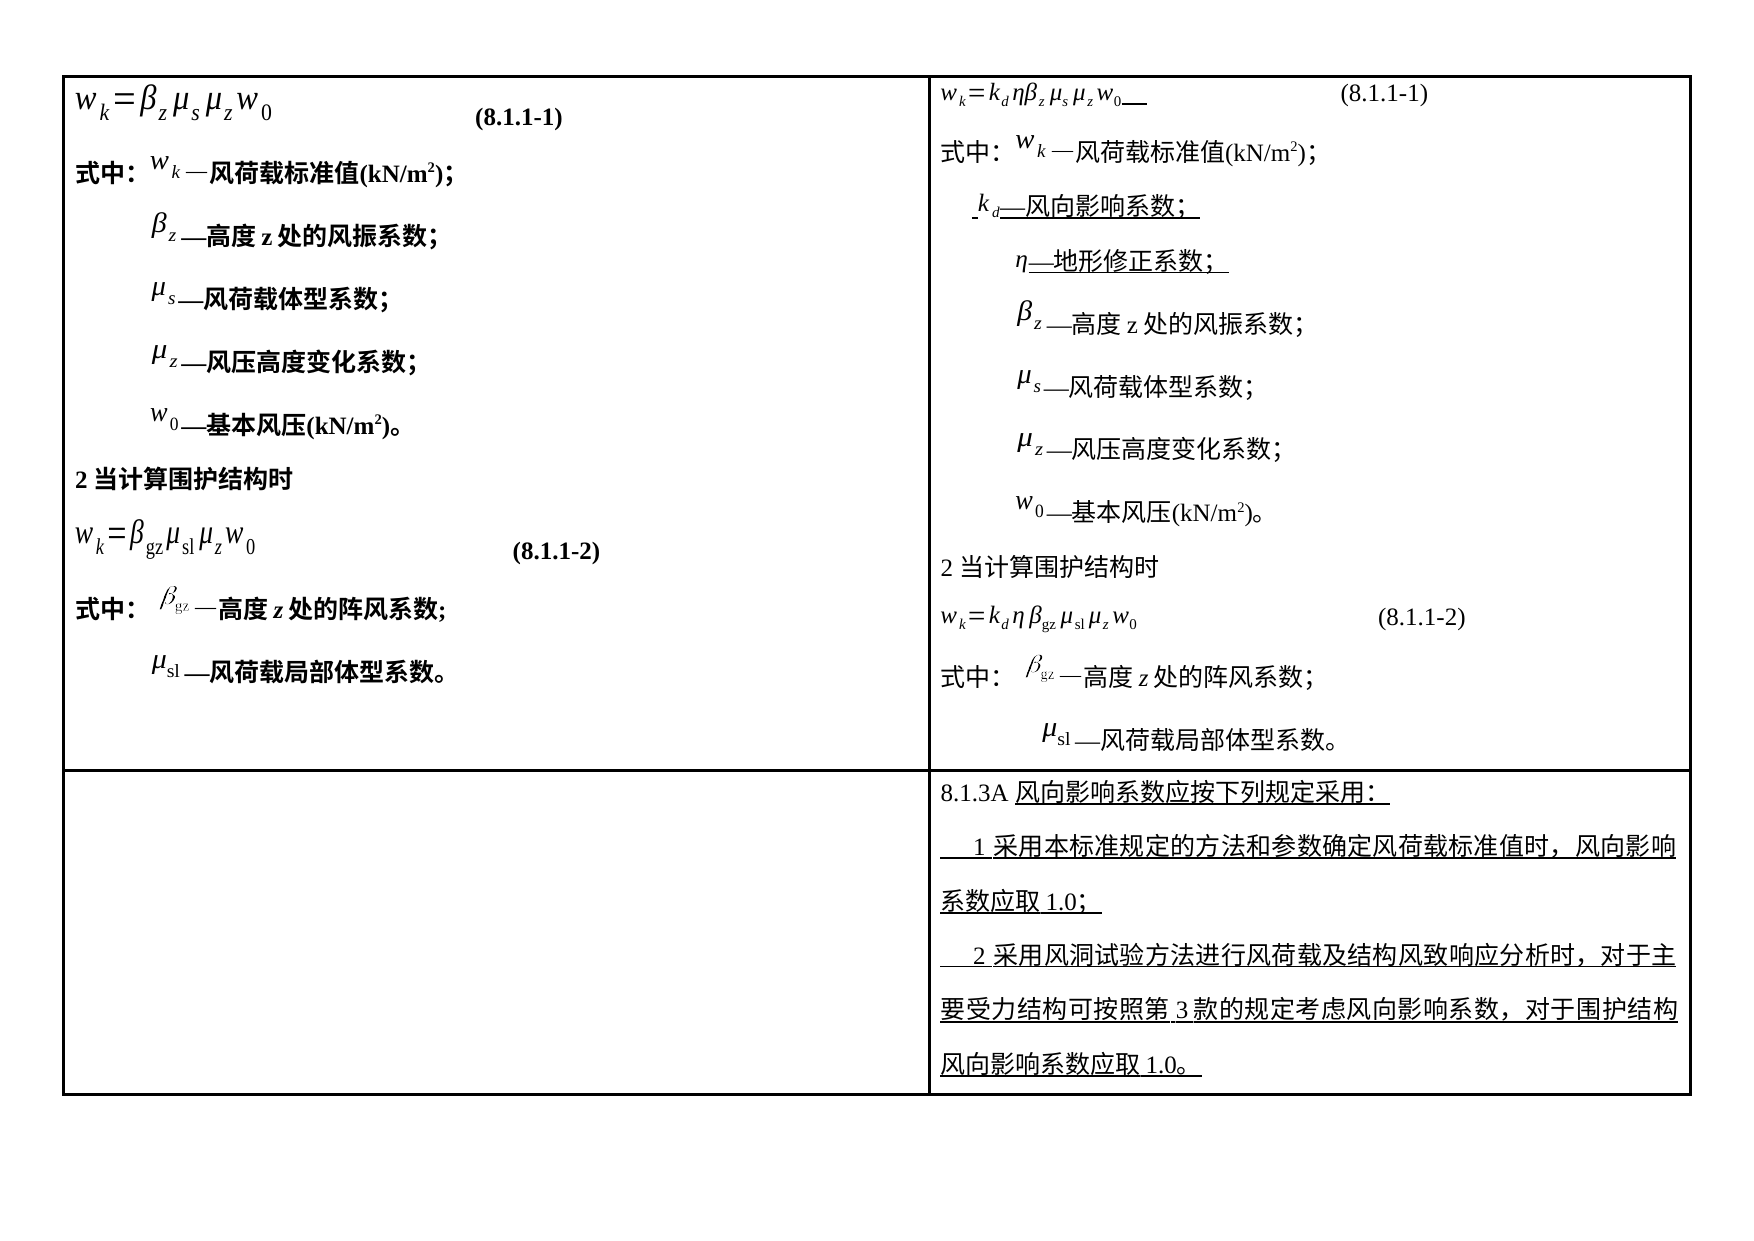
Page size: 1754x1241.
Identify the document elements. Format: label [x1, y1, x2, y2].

table_cell [65, 772, 928, 1093]
table_cell [65, 78, 928, 769]
table_cell [931, 78, 1689, 769]
table_cell [931, 772, 1689, 1093]
